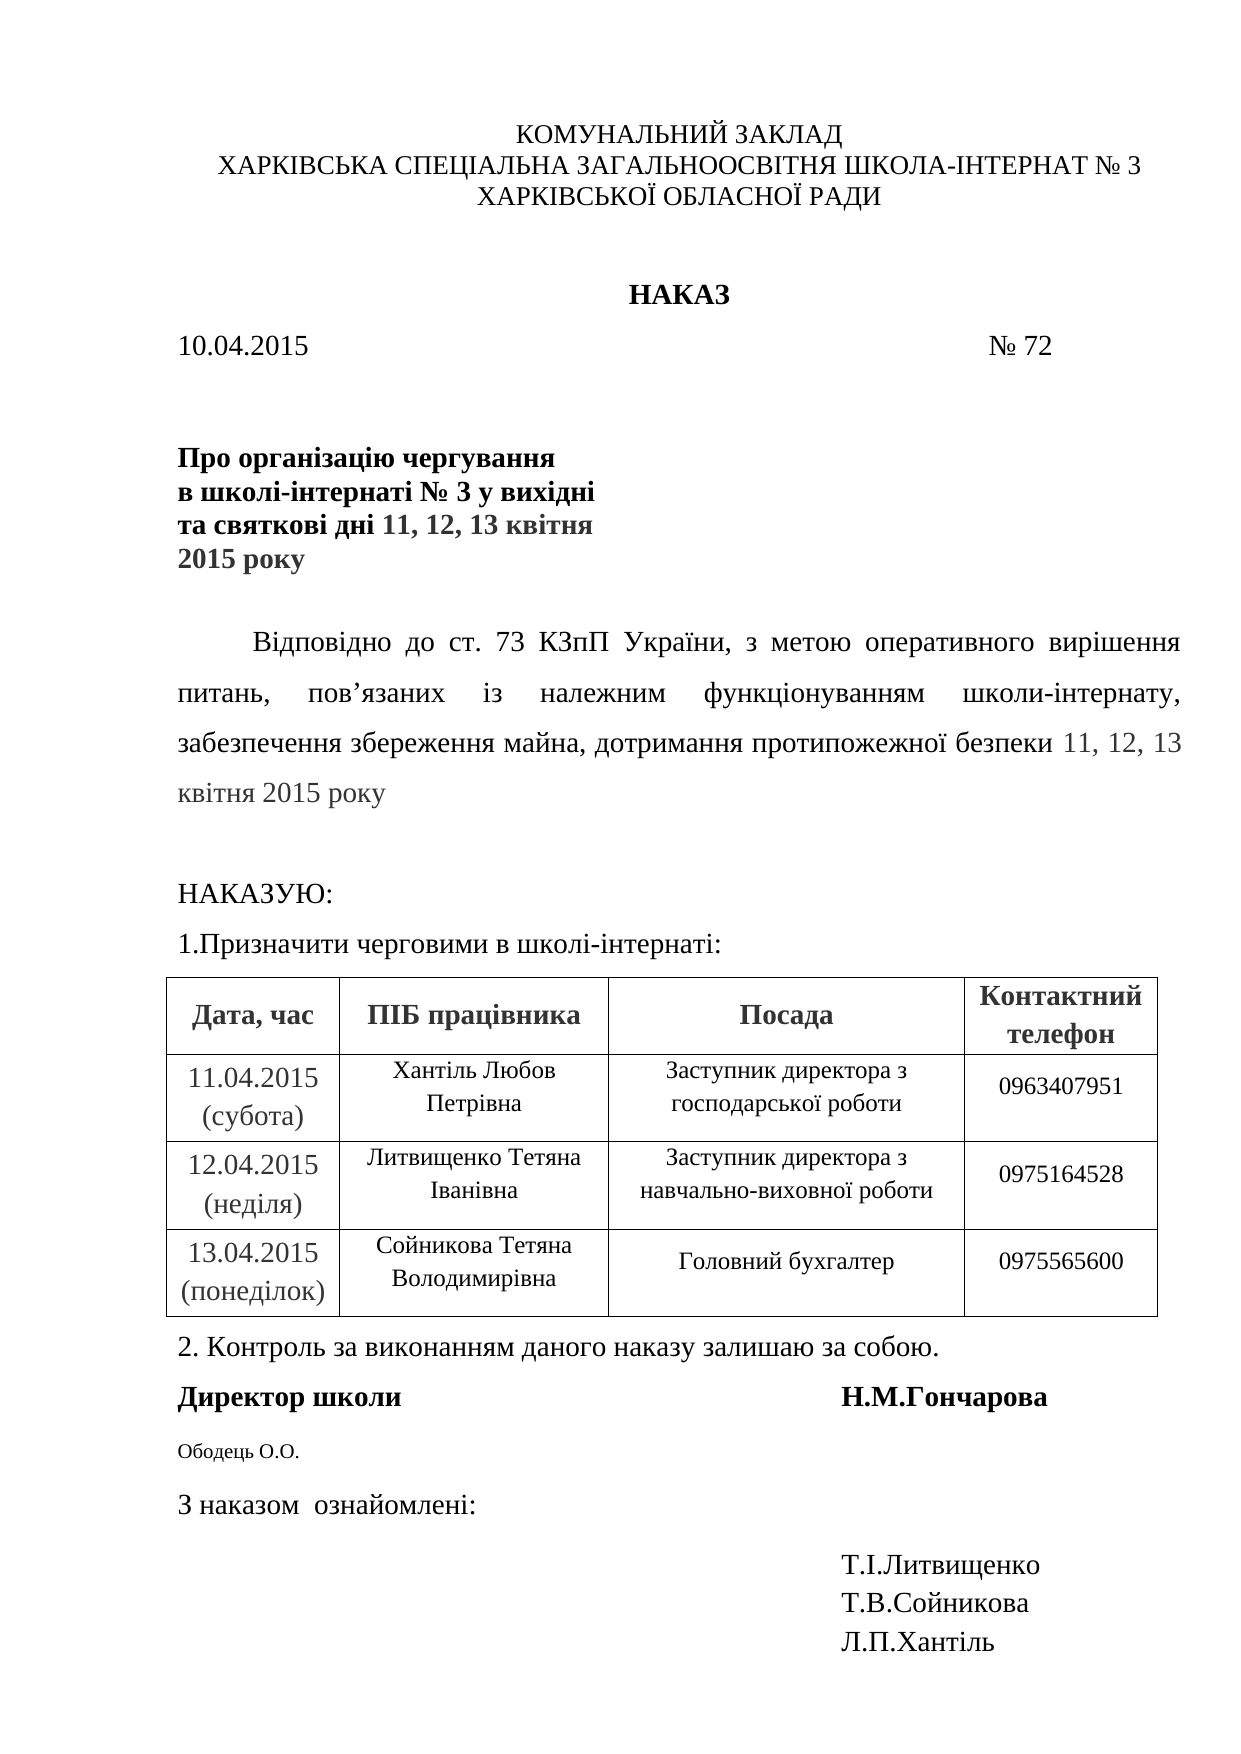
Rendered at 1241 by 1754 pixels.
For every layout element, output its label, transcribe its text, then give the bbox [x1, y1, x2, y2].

table_cell Хантіль Любов Петрівна [340, 1055, 608, 1141]
table_header Контактний телефон [965, 978, 1157, 1054]
text НАКАЗ [177, 277, 1181, 311]
text КОМУНАЛЬНИЙ ЗАКЛАД [177, 118, 1181, 149]
table_cell 0975164528 [965, 1142, 1157, 1229]
text 2. Контроль за виконанням даного наказу залишаю за собою. [177, 1329, 1186, 1363]
table_cell 0963407951 [965, 1055, 1157, 1141]
text ХАРКІВСЬКА СПЕЦІАЛЬНА ЗАГАЛЬНООСВІТНЯ ШКОЛА-ІНТЕРНАТ № 3 [177, 149, 1181, 180]
text Ободець О.О. [177, 1439, 1181, 1463]
text ХАРКІВСЬКОЇ ОБЛАСНОЇ РАДИ [177, 180, 1181, 212]
table_cell 12.04.2015 (неділя) [167, 1142, 339, 1229]
text НАКАЗУЮ: [177, 876, 1186, 910]
table_cell Литвищенко Тетяна Іванівна [340, 1142, 608, 1229]
table_header Посада [609, 978, 964, 1054]
table_cell 0975565600 [965, 1230, 1157, 1316]
table_cell 13.04.2015 (понеділок) [167, 1230, 339, 1316]
table_header ПІБ працівника [340, 978, 608, 1054]
text Директор школи Н.М.Гончарова [177, 1379, 1181, 1413]
text Про організацію чергування [177, 440, 1181, 474]
table_cell Заступник директора з господарської роботи [609, 1055, 964, 1141]
text З наказом ознайомлені: [177, 1487, 1181, 1521]
text та святкові дні 11, 12, 13 квітня [177, 507, 1181, 541]
text 10.04.2015 № 72 [177, 328, 1181, 361]
text Л.П.Хантіль [177, 1624, 1181, 1657]
text 2015 року [177, 541, 1181, 574]
table_cell Сойникова Тетяна Володимирівна [340, 1230, 608, 1316]
text Т.І.Литвищенко Т.В.Сойникова [177, 1547, 1181, 1619]
table_cell 11.04.2015 (субота) [167, 1055, 339, 1141]
table_cell Головний бухгалтер [609, 1230, 964, 1316]
text Відповідно до ст. 73 КЗпП України, з метою оперативного вирішення питань, пов’язаних із належним функціонуванням школи-інтернату, забезпечення збереження майна, дотримання протипожежної безпеки 11, 12, 13 квітня 2015 року [177, 624, 1182, 809]
table_cell Заступник директора з навчально-виховної роботи [609, 1142, 964, 1229]
table_header Дата, час [167, 978, 339, 1054]
text в школі-інтернаті № 3 у вихідні [177, 474, 1181, 507]
text 1.Призначити черговими в школі-інтернаті: [177, 926, 1186, 960]
